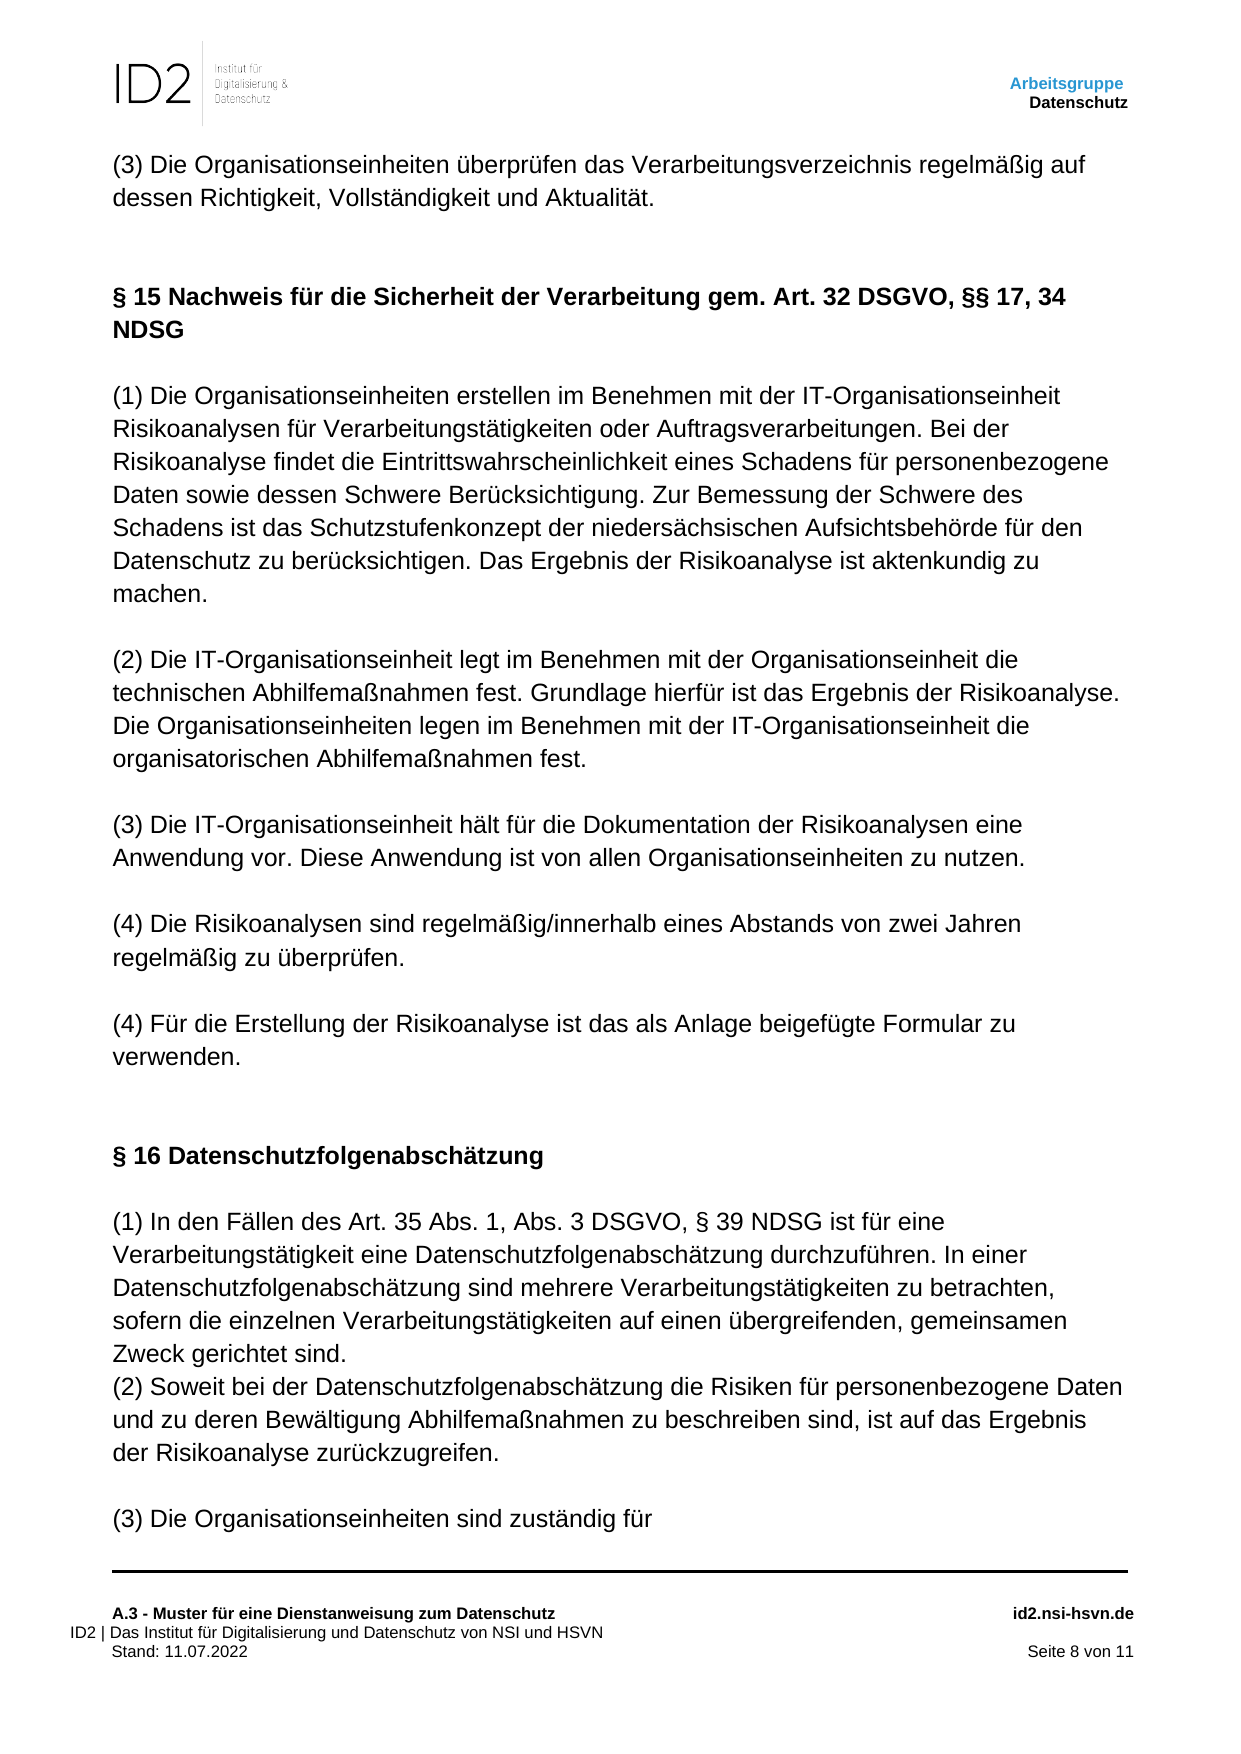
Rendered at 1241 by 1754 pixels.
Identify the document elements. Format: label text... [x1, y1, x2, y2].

text § 16 Datenschutzfolgenabschätzung [112, 1108, 1128, 1169]
text (3) Die Organisationseinheiten sind zuständig für [112, 1504, 1128, 1533]
text (4) Die Risikoanalysen sind regelmäßig/innerhalb eines Abstands von zwei Jahren regelmäßig zu überprüfen. [112, 909, 1128, 971]
text (1) In den Fällen des Art. 35 Abs. 1, Abs. 3 DSGVO, § 39 NDSG ist für eine Verarbeitungstätigkeit eine Datenschutzfolgenabschätzung durchzuführen. In einer Datenschutzfolgenabschätzung sind mehrere Verarbeitungstätigkeiten zu betrachten, sofern die einzelnen Verarbeitungstätigkeiten auf einen übergreifenden, gemeinsamen Zweck gerichtet sind. [112, 1207, 1128, 1367]
text (1) Die Organisationseinheiten erstellen im Benehmen mit der IT-Organisationseinheit Risikoanalysen für Verarbeitungstätigkeiten oder Auftragsverarbeitungen. Bei der Risikoanalyse findet die Eintrittswahrscheinlichkeit eines Schadens für personenbezogene Daten sowie dessen Schwere Berücksichtigung. Zur Bemessung der Schwere des Schadens ist das Schutzstufenkonzept der niedersächsischen Aufsichtsbehörde für den Datenschutz zu berücksichtigen. Das Ergebnis der Risikoanalyse ist aktenkundig zu machen. [112, 381, 1128, 608]
text (3) Die IT-Organisationseinheit hält für die Dokumentation der Risikoanalysen eine Anwendung vor. Diese Anwendung ist von allen Organisationseinheiten zu nutzen. [112, 810, 1128, 872]
text (2) Die IT-Organisationseinheit legt im Benehmen mit der Organisationseinheit die technischen Abhilfemaßnahmen fest. Grundlage hierfür ist das Ergebnis der Risikoanalyse. Die Organisationseinheiten legen im Benehmen mit der IT-Organisationseinheit die organisatorischen Abhilfemaßnahmen fest. [112, 645, 1128, 773]
picture [102, 35, 304, 133]
text (3) Die Organisationseinheiten überprüfen das Verarbeitungsverzeichnis regelmäßig auf dessen Richtigkeit, Vollständigkeit und Aktualität. [112, 150, 1128, 212]
text (4) Für die Erstellung der Risikoanalyse ist das als Anlage beigefügte Formular zu verwenden. [112, 1008, 1128, 1070]
text (2) Soweit bei der Datenschutzfolgenabschätzung die Risiken für personenbezogene Daten und zu deren Bewältigung Abhilfemaßnahmen zu beschreiben sind, ist auf das Ergebnis der Risikoanalyse zurückzugreifen. [112, 1372, 1128, 1467]
text § 15 Nachweis für die Sicherheit der Verarbeitung gem. Art. 32 DSGVO, §§ 17, 34 NDSG [112, 249, 1128, 344]
